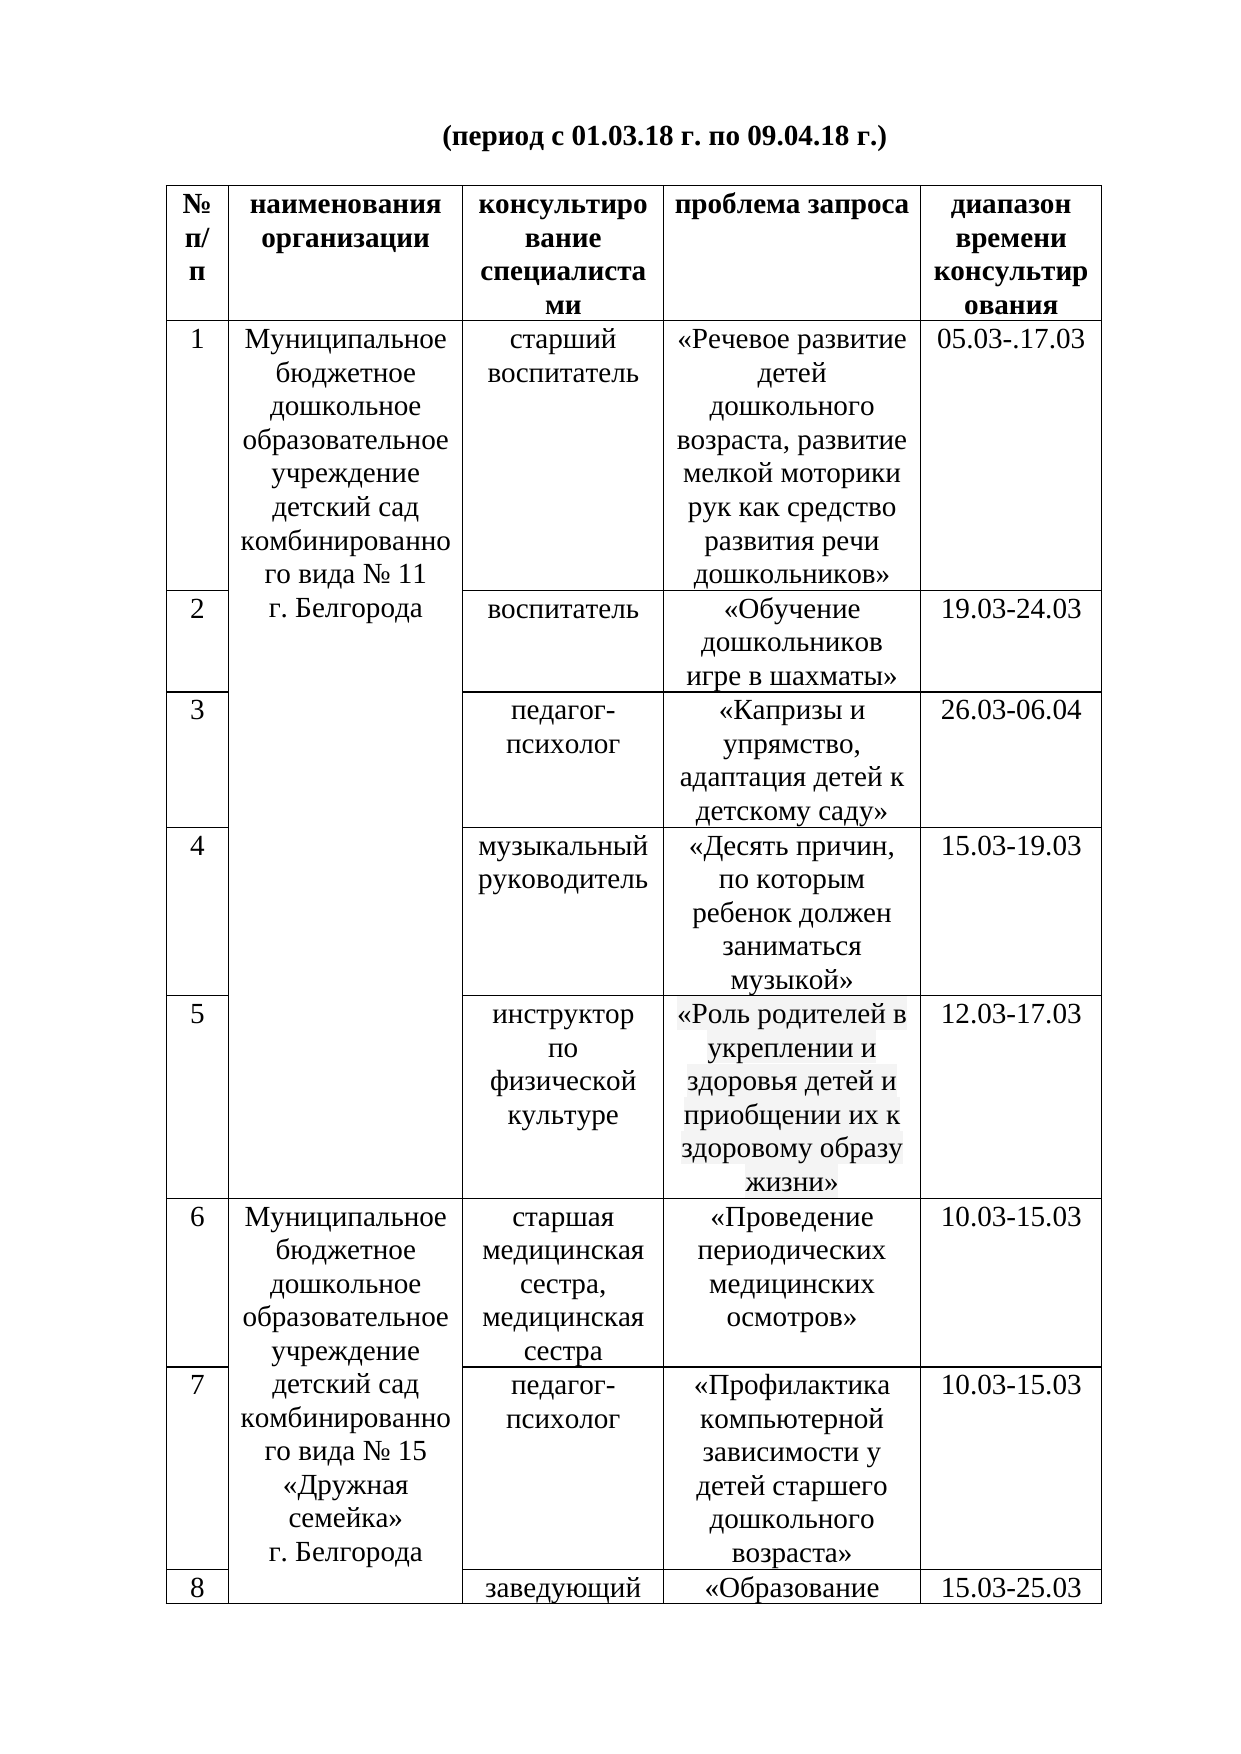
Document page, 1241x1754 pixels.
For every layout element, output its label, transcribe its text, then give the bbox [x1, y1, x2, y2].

table_cell «Роль родителей в укреплении и здоровья детей и приобщении их к здоровому образу жизни» [664, 996, 920, 1198]
table_cell инструктор по физической культуре [463, 996, 663, 1198]
text (период с 01.03.18 г. по 09.04.18 г.) [177, 118, 1152, 152]
table_cell старшая медицинская сестра, медицинская сестра [463, 1199, 663, 1366]
table_header консультирование специалистами [463, 186, 663, 320]
table_cell педагог-психолог [463, 693, 663, 827]
table_cell «Обучение дошкольников игре в шахматы» [664, 591, 920, 691]
table_cell 6 [167, 1199, 228, 1366]
table_cell 3 [167, 693, 228, 827]
table_cell 05.03-.17.03 [921, 321, 1101, 590]
table_header наименования организации [229, 186, 462, 320]
table_header проблема запроса [664, 186, 920, 320]
table_cell 15.03-19.03 [921, 828, 1101, 995]
table_cell «Проведение периодических медицинских осмотров» [664, 1199, 920, 1366]
table_cell Муниципальное бюджетное дошкольное образовательное учреждение детский сад комбинированного вида № 15 «Дружная семейка» г. Белгорода [229, 1199, 462, 1603]
table_cell 19.03-24.03 [921, 591, 1101, 691]
table_cell 10.03-15.03 [921, 1199, 1101, 1366]
table_cell 15.03-25.03 [921, 1570, 1101, 1603]
table_cell «Десять причин, по которым ребенок должен заниматься музыкой» [664, 828, 920, 995]
table_cell 2 [167, 591, 228, 691]
table_header диапазон времени консультирования [921, 186, 1101, 320]
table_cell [664, 1570, 920, 1603]
table_header № п/п [167, 186, 228, 320]
table_cell 26.03-06.04 [921, 693, 1101, 827]
table_cell «Капризы и упрямство, адаптация детей к детскому саду» [664, 693, 920, 827]
table_cell заведующий [463, 1570, 663, 1603]
table_cell старший воспитатель [463, 321, 663, 590]
table_cell «Профилактика компьютерной зависимости у детей старшего дошкольного возраста» [664, 1368, 920, 1569]
table_cell Муниципальное бюджетное дошкольное образовательное учреждение детский сад комбинированного вида № 11 г. Белгорода [229, 321, 462, 1198]
table_cell 10.03-15.03 [921, 1368, 1101, 1569]
table_cell 4 [167, 828, 228, 995]
table_cell 7 [167, 1368, 228, 1569]
table_cell 5 [167, 996, 228, 1198]
table_cell воспитатель [463, 591, 663, 691]
table_cell 1 [167, 321, 228, 590]
table_cell музыкальный руководитель [463, 828, 663, 995]
table_cell педагог-психолог [463, 1368, 663, 1569]
table_cell «Речевое развитие детей дошкольного возраста, развитие мелкой моторики рук как средство развития речи дошкольников» [664, 321, 920, 590]
table_cell 8 [167, 1570, 228, 1603]
table_cell 12.03-17.03 [921, 996, 1101, 1198]
